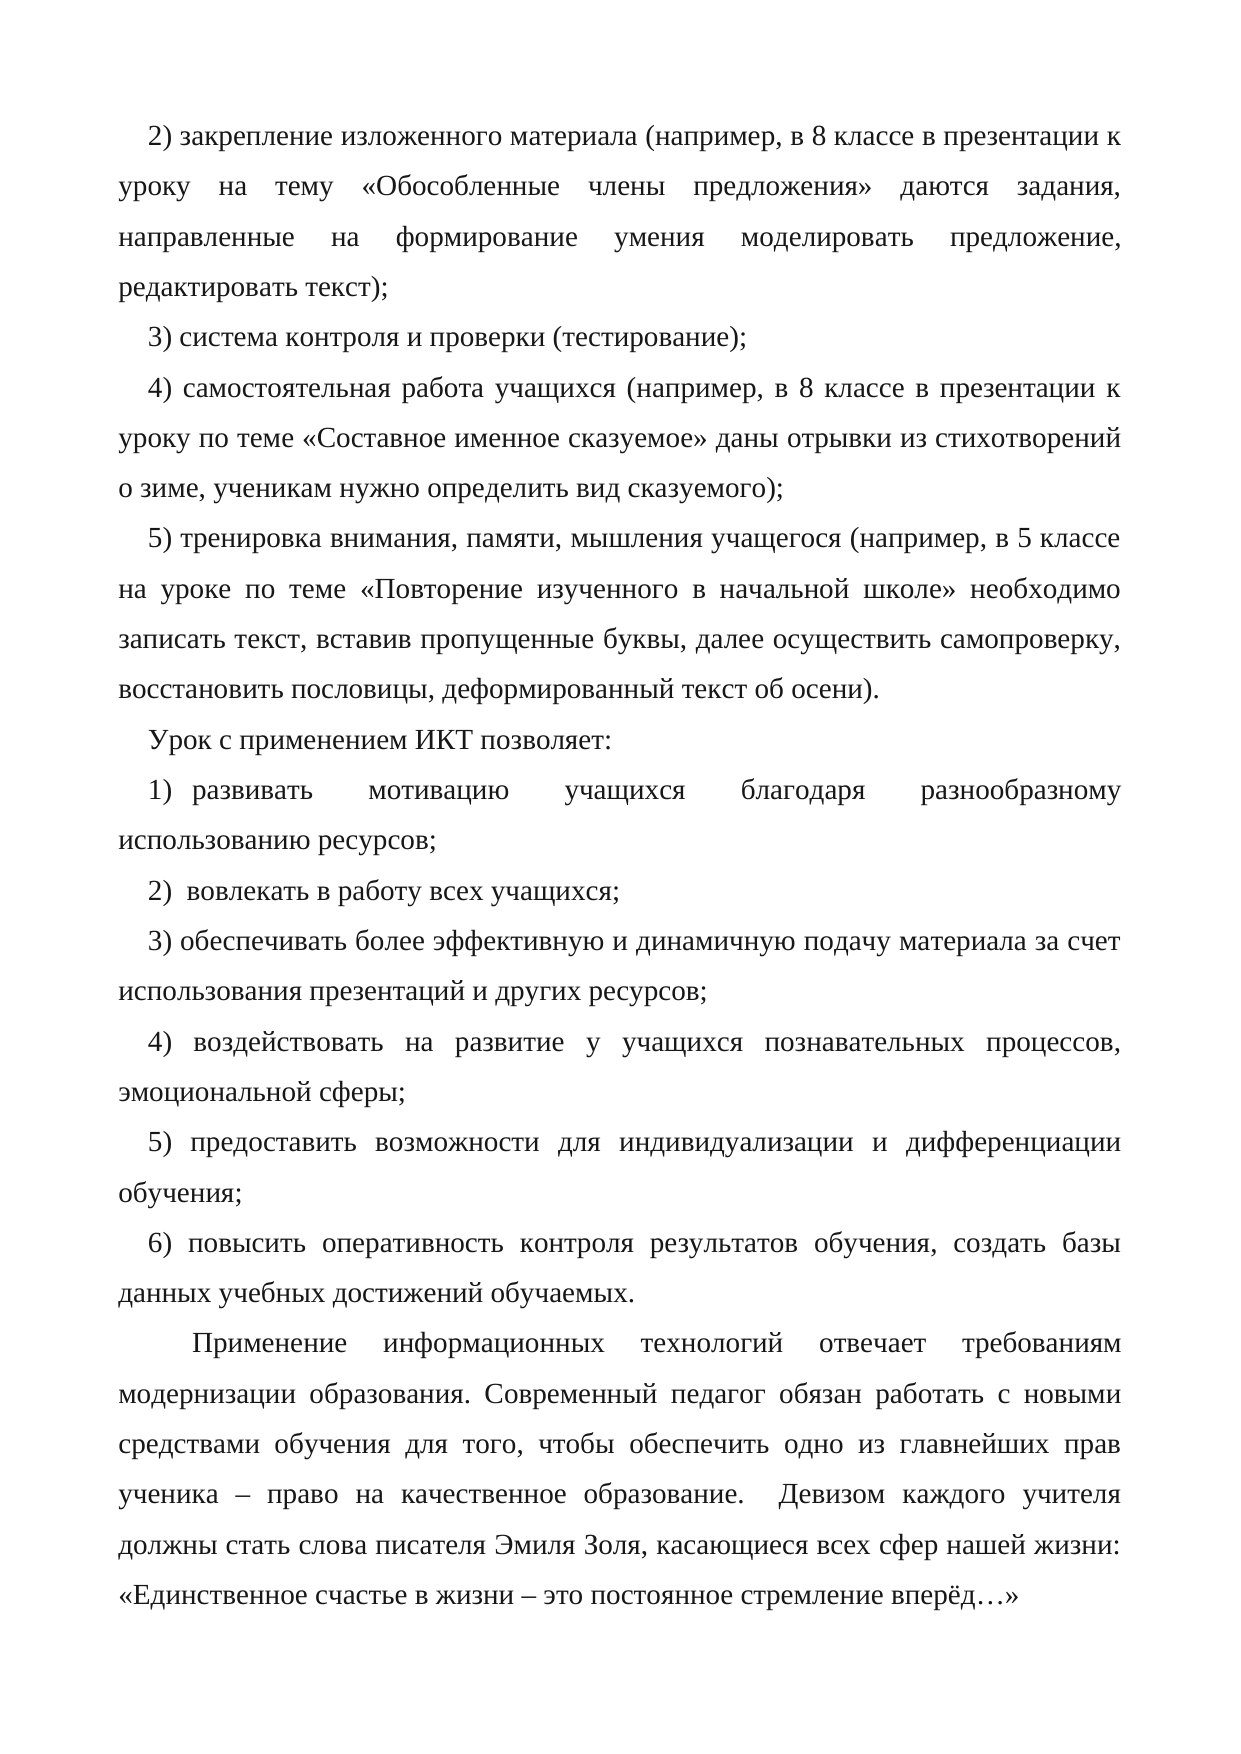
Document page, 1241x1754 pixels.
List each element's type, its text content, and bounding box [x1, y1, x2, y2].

text 5) тренировка внимания, памяти, мышления учащегося (например, в 5 классе на уроке по теме «Повторение изученного в начальной школе» необходимо записать текст, вставив пропущенные буквы, далее осуществить самопроверку, восстановить пословицы, деформированный текст об осени). [118, 521, 1122, 705]
text 2) закрепление изложенного материала (например, в 8 классе в презентации к уроку на тему «Обособленные члены предложения» даются задания, направленные на формирование умения моделировать предложение, редактировать текст); [118, 118, 1122, 303]
text Урок с применением ИКТ позволяет: [118, 722, 1122, 755]
text 2) вовлекать в работу всех учащихся; [118, 873, 1122, 906]
text 4) воздействовать на развитие у учащихся познавательных процессов, эмоциональной сферы; [118, 1024, 1122, 1108]
text 1) развивать мотивацию учащихся благодаря разнообразному использованию ресурсов; [118, 772, 1122, 856]
text 5) предоставить возможности для индивидуализации и дифференциации обучения; [118, 1124, 1122, 1208]
text 4) самостоятельная работа учащихся (например, в 8 классе в презентации к уроку по теме «Составное именное сказуемое» даны отрывки из стихотворений о зиме, ученикам нужно определить вид сказуемого); [118, 370, 1122, 504]
text 3) обеспечивать более эффективную и динамичную подачу материала за счет использования презентаций и других ресурсов; [118, 923, 1122, 1007]
text 6) повысить оперативность контроля результатов обучения, создать базы данных учебных достижений обучаемых. [118, 1225, 1122, 1309]
text Применение информационных технологий отвечает требованиям модернизации образования. Современный педагог обязан работать с новыми средствами обучения для того, чтобы обеспечить одно из главнейших прав ученика – право на качественное образование. Девизом каждого учителя должны стать слова писателя Эмиля Золя, касающиеся всех сфер нашей жизни: «Единственное счастье в жизни – это постоянное стремление вперёд…» [118, 1326, 1122, 1611]
text 3) система контроля и проверки (тестирование); [118, 319, 1122, 353]
